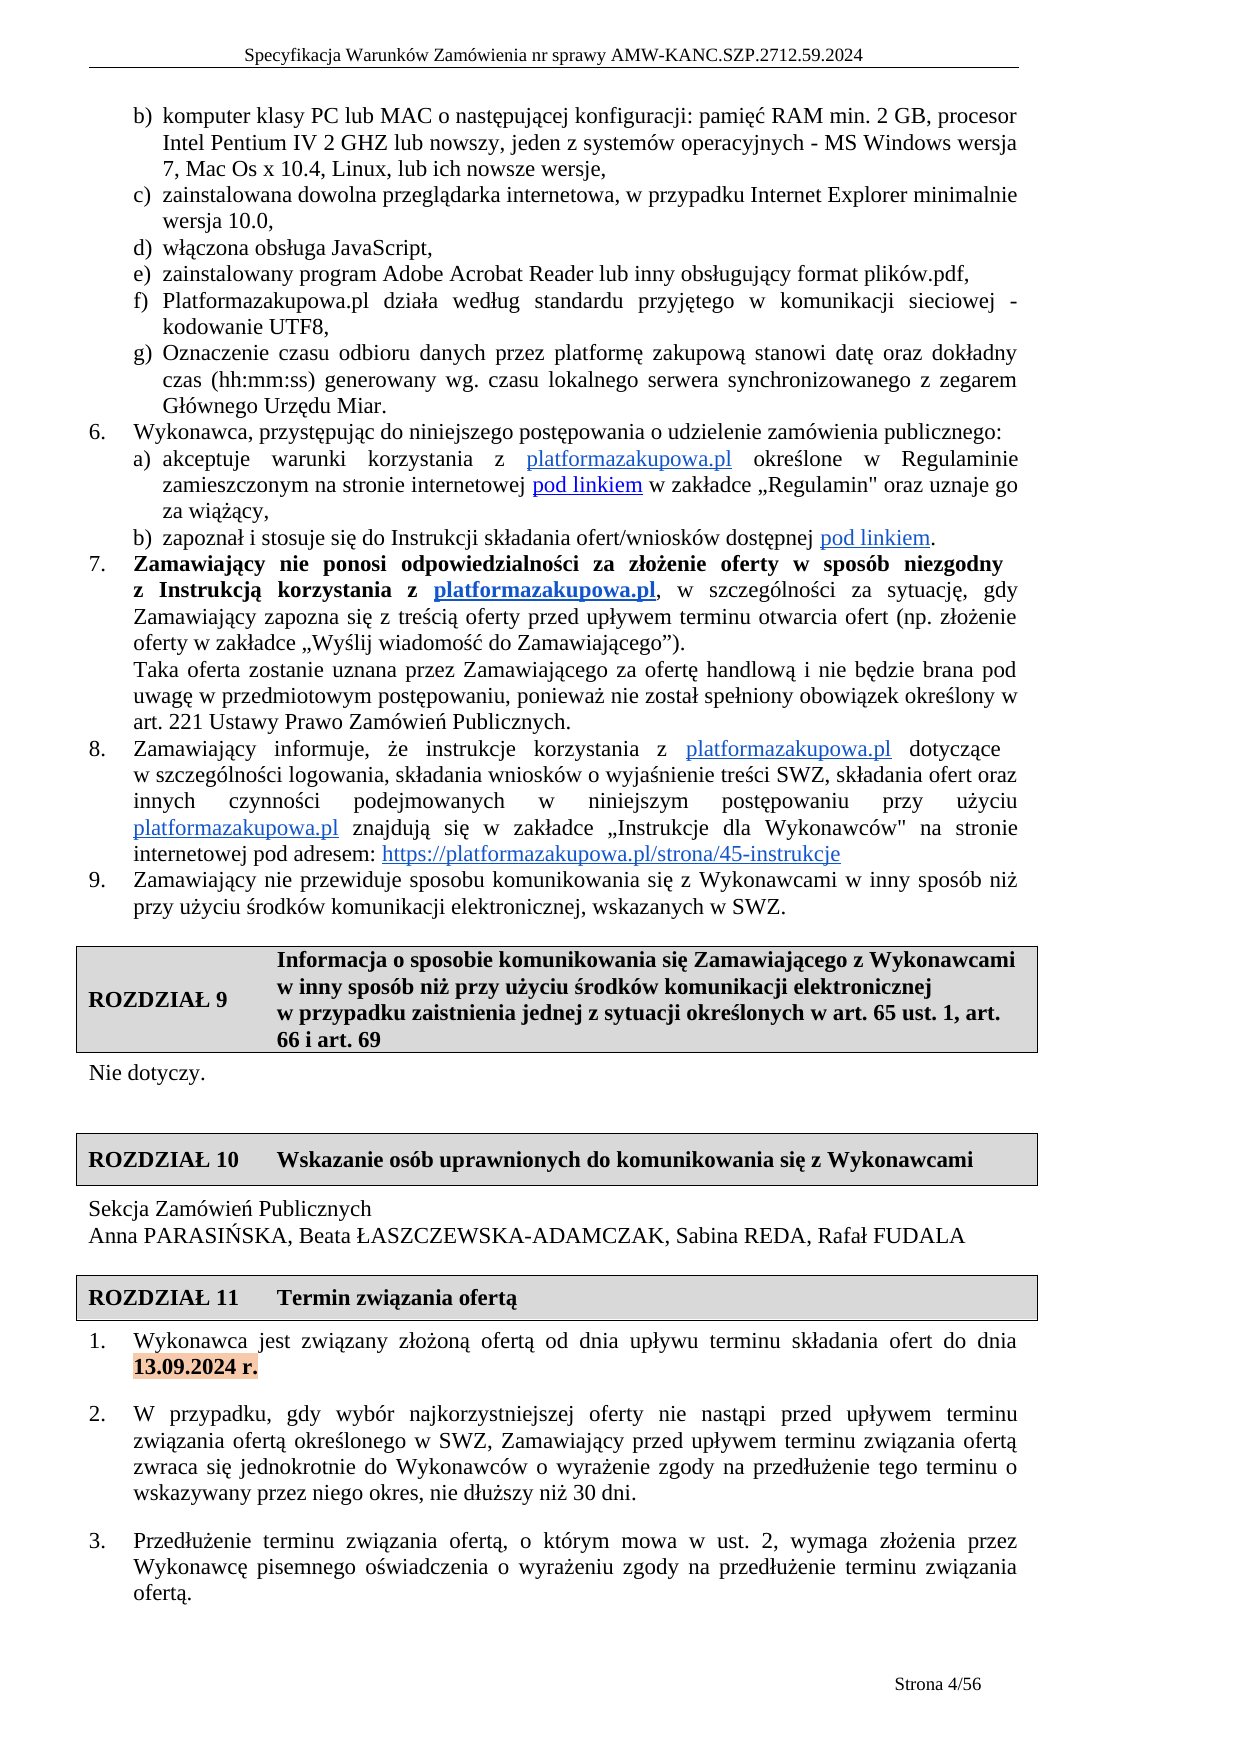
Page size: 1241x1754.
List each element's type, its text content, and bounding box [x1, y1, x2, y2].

table_header ROZDZIAŁ 11 [77, 1276, 265, 1319]
list Zamawiający nie ponosi odpowiedzialności za złożenie oferty w sposób niezgodny z Instrukcją korzystania z platformazakupowa.pl, w szczególności za sytuację, gdy Zamawiający zapozna się z treścią oferty przed upływem terminu otwarcia ofert (np. złożenie oferty w zakładce „Wyślij wiadomość do Zamawiającego”). [89, 550, 1019, 656]
table_header ROZDZIAŁ 9 [77, 947, 265, 1052]
list akceptuje warunki korzystania z platformazakupowa.pl określone w Regulaminie zamieszczonym na stronie internetowej pod linkiem w zakładce „Regulamin" oraz uznaje go za wiążący, [133, 445, 1019, 524]
list Zamawiający informuje, że instrukcje korzystania z platformazakupowa.pl dotyczące w szczególności logowania, składania wniosków o wyjaśnienie treści SWZ, składania ofert oraz innych czynności podejmowanych w niniejszym postępowaniu przy użyciu platformazakupowa.pl znajdują się w zakładce „Instrukcje dla Wykonawców" na stronie internetowej pod adresem: https://platformazakupowa.pl/strona/45-instrukcje [89, 735, 1019, 866]
list Wykonawca jest związany złożoną ofertą od dnia upływu terminu składania ofert do dnia 13.09.2024 r. [89, 1327, 1019, 1379]
list zapoznał i stosuje się do Instrukcji składania ofert/wniosków dostępnej pod linkiem. [133, 524, 1019, 550]
list W przypadku, gdy wybór najkorzystniejszej oferty nie nastąpi przed upływem terminu związania ofertą określonego w SWZ, Zamawiający przed upływem terminu związania ofertą zwraca się jednokrotnie do Wykonawców o wyrażenie zgody na przedłużenie tego terminu o wskazywany przez niego okres, nie dłuższy niż 30 dni. [89, 1400, 1019, 1506]
table_header ROZDZIAŁ 10 [77, 1134, 265, 1185]
table_header [1038, 1133, 1049, 1185]
list zainstalowana dowolna przeglądarka internetowa, w przypadku Internet Explorer minimalnie wersja 10.0, [133, 181, 1019, 234]
text Taka oferta zostanie uznana przez Zamawiającego za ofertę handlową i nie będzie brana pod uwagę w przedmiotowym postępowaniu, ponieważ nie został spełniony obowiązek określony w art. 221 Ustawy Prawo Zamówień Publicznych. [133, 656, 1019, 735]
list Wykonawca, przystępując do niniejszego postępowania o udzielenie zamówienia publicznego: [89, 418, 1019, 445]
table_header Informacja o sposobie komunikowania się Zamawiającego z Wykonawcami w inny sposób niż przy użyciu środków komunikacji elektronicznej w przypadku zaistnienia jednej z sytuacji określonych w art. 65 ust. 1, art. 66 i art. 69 [265, 947, 1037, 1052]
list włączona obsługa JavaScript, [133, 234, 1019, 260]
table_cell [77, 1185, 1049, 1196]
list Platformazakupowa.pl działa według standardu przyjętego w komunikacji sieciowej - kodowanie UTF8, [133, 287, 1019, 339]
list zainstalowany program Adobe Acrobat Reader lub inny obsługujący format plików.pdf, [133, 260, 1019, 287]
list Oznaczenie czasu odbioru danych przez platformę zakupową stanowi datę oraz dokładny czas (hh:mm:ss) generowany wg. czasu lokalnego serwera synchronizowanego z zegarem Głównego Urzędu Miar. [133, 339, 1019, 418]
text Nie dotyczy. [89, 1059, 1019, 1086]
list Zamawiający nie przewiduje sposobu komunikowania się z Wykonawcami w inny sposób niż przy użyciu środków komunikacji elektronicznej, wskazanych w SWZ. [89, 866, 1019, 919]
table_header Termin związania ofertą [265, 1276, 1037, 1319]
list Przedłużenie terminu związania ofertą, o którym mowa w ust. 2, wymaga złożenia przez Wykonawcę pisemnego oświadczenia o wyrażeniu zgody na przedłużenie terminu związania ofertą. [89, 1527, 1019, 1606]
list komputer klasy PC lub MAC o następującej konfiguracji: pamięć RAM min. 2 GB, procesor Intel Pentium IV 2 GHZ lub nowszy, jeden z systemów operacyjnych - MS Windows wersja 7, Mac Os x 10.4, Linux, lub ich nowsze wersje, [133, 102, 1019, 181]
table_header Wskazanie osób uprawnionych do komunikowania się z Wykonawcami [265, 1134, 1037, 1185]
table_cell Sekcja Zamówień Publicznych Anna PARASIŃSKA, Beata ŁASZCZEWSKA-ADAMCZAK, Sabina REDA, Rafał FUDALA [77, 1196, 1049, 1248]
